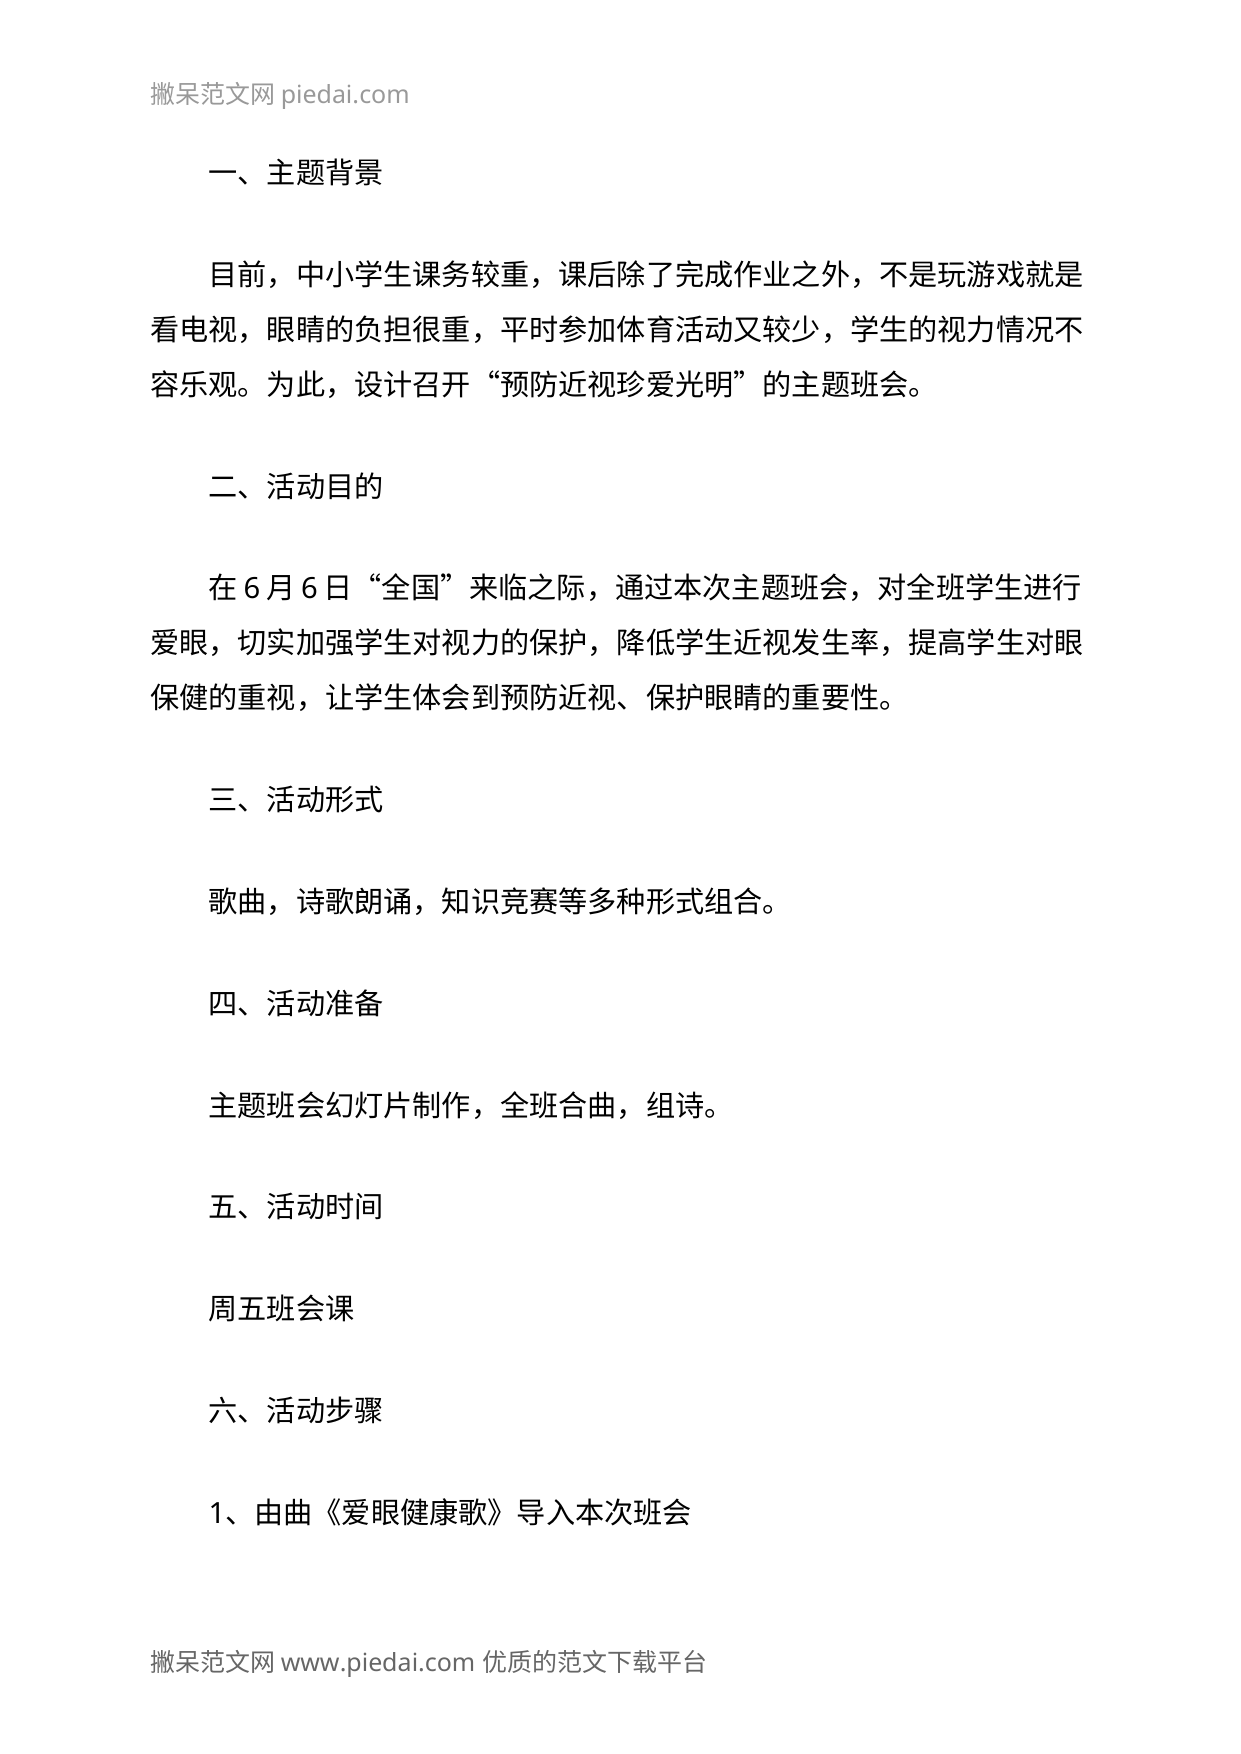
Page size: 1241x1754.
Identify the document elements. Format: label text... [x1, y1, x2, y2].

text 二、活动目的 [150, 463, 1090, 506]
text 歌曲，诗歌朗诵，知识竞赛等多种形式组合。 [150, 878, 1090, 921]
text 目前，中小学生课务较重，课后除了完成作业之外，不是玩游戏就是看电视，眼睛的负担很重，平时参加体育活动又较少，学生的视力情况不容乐观。为此，设计召开“预防近视珍爱光明”的主题班会。 [150, 252, 1090, 404]
text 四、活动准备 [150, 980, 1090, 1023]
text 周五班会课 [150, 1286, 1090, 1328]
text 五、活动时间 [150, 1184, 1090, 1226]
text 一、主题背景 [150, 150, 1090, 192]
text 1、由曲《爱眼健康歌》导入本次班会 [150, 1489, 1090, 1532]
text 主题班会幻灯片制作，全班合曲，组诗。 [150, 1082, 1090, 1124]
text 六、活动步骤 [150, 1387, 1090, 1430]
text 在6月6日“全国”来临之际，通过本次主题班会，对全班学生进行爱眼，切实加强学生对视力的保护，降低学生近视发生率，提高学生对眼保健的重视，让学生体会到预防近视、保护眼睛的重要性。 [150, 565, 1090, 717]
text 三、活动形式 [150, 777, 1090, 819]
